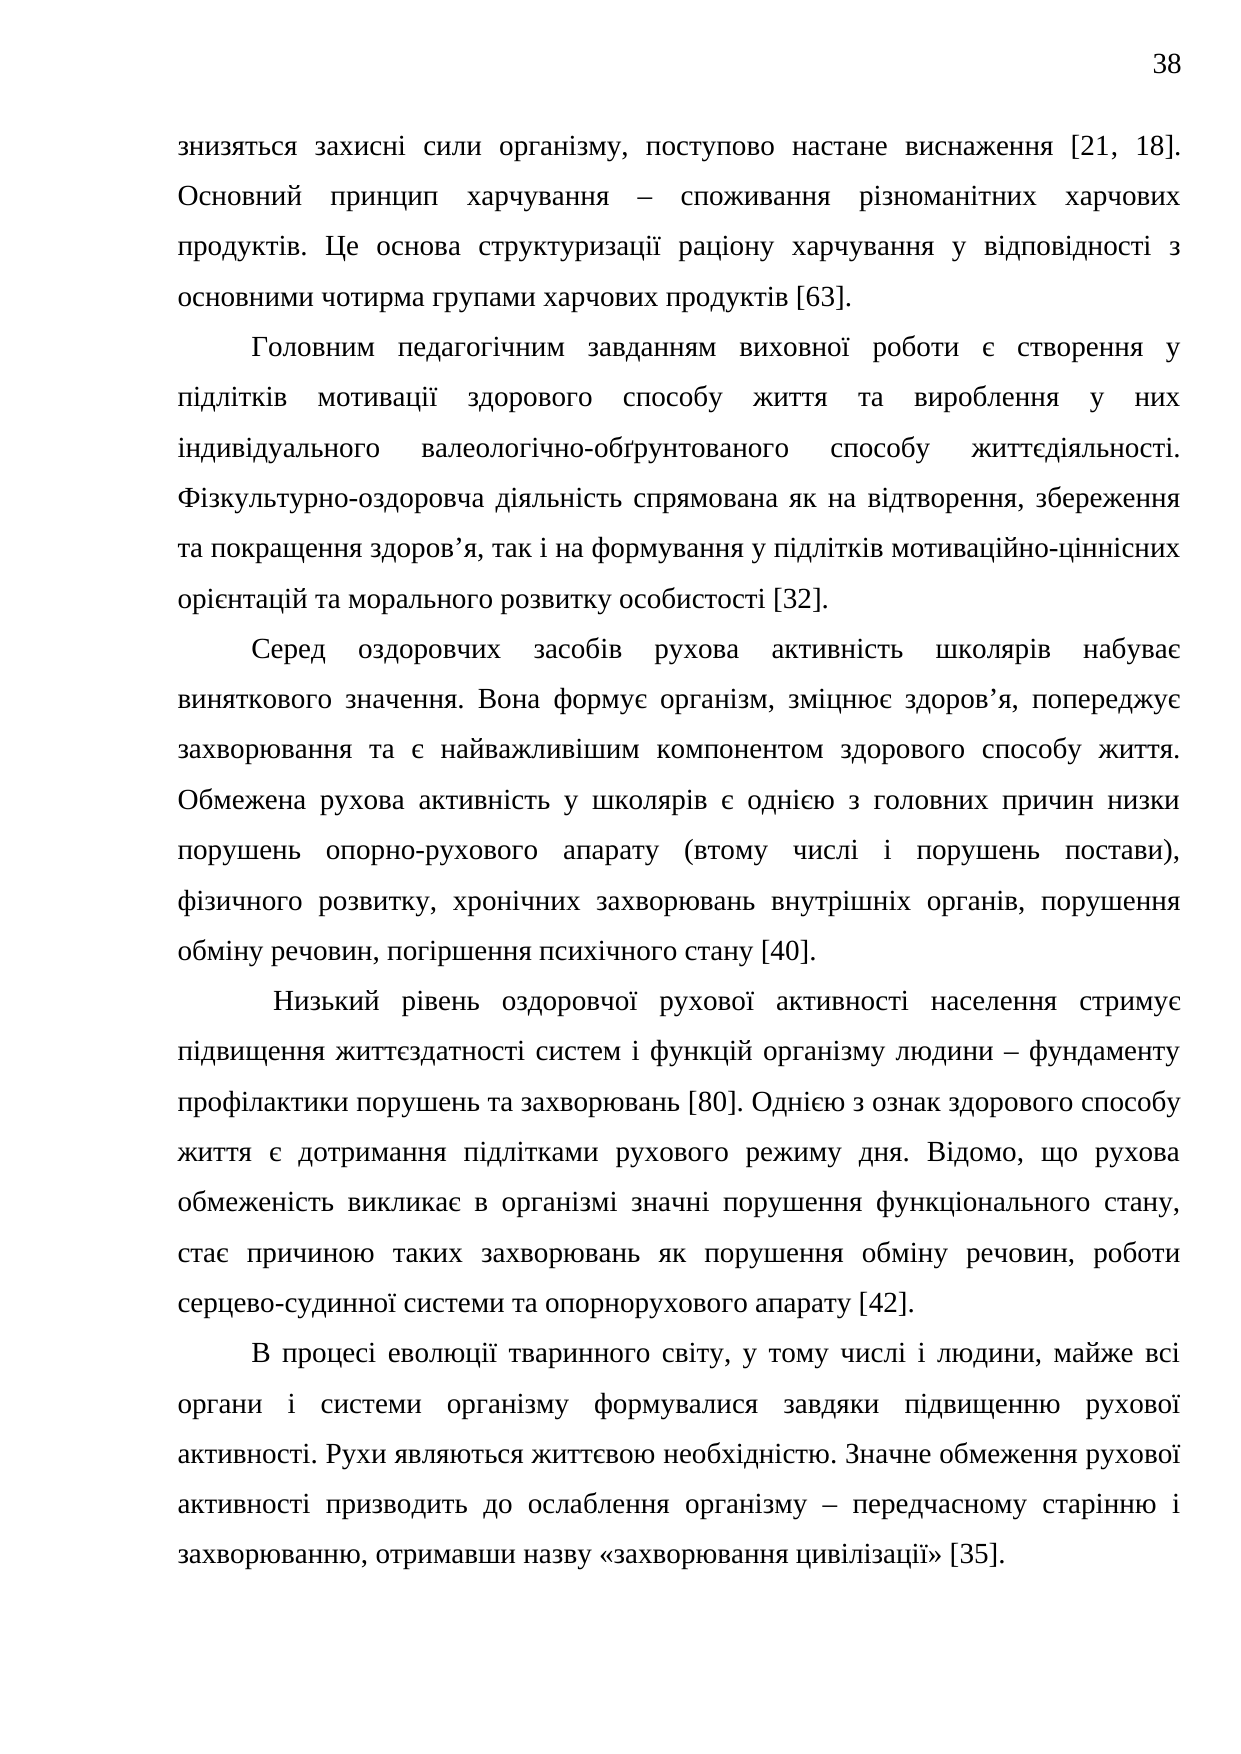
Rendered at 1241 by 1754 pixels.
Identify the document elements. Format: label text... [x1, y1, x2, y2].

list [177, 128, 1181, 312]
list В процесі еволюції тваринного світу, у тому числі і людини, майже всі органи і системи організму формувалися завдяки підвищенню рухової активності. Рухи являються життєвою необхідністю. Значне обмеження рухової активності призводить до ослаблення організму – передчасному старінню і захворюванню, отримавши назву «захворювання цивілізації» [35]. [177, 1335, 1181, 1570]
list Серед оздоровчих засобів рухова активність школярів набуває виняткового значення. Вона формує організм, зміцнює здоров’я, попереджує захворювання та є найважливішим компонентом здорового способу життя. Обмежена рухова активність у школярів є однією з головних причин низки порушень опорно-рухового апарату (втому числі і порушень постави), фізичного розвитку, хронічних захворювань внутрішніх органів, порушення обміну речовин, погіршення психічного стану [40]. [177, 631, 1181, 966]
list Головним педагогічним завданням виховної роботи є створення у підлітків мотивації здорового способу життя та вироблення у них індивідуального валеологічно-обґрунтованого способу життєдіяльності. Фізкультурно-оздоровча діяльність спрямована як на відтворення, збереження та покращення здоров’я, так і на формування у підлітків мотиваційно-ціннісних орієнтацій та морального розвитку особистості [32]. [177, 329, 1181, 614]
list Низький рівень оздоровчої рухової активності населення стримує підвищення життєздатності систем і функцій організму людини – фундаменту профілактики порушень та захворювань [80]. Однією з ознак здорового способу життя є дотримання підлітками рухового режиму дня. Відомо, що рухова обмеженість викликає в організмі значні порушення функціонального стану, стає причиною таких захворювань як порушення обміну речовин, роботи серцево-судинної системи та опорнорухового апарату [42]. [177, 983, 1181, 1319]
